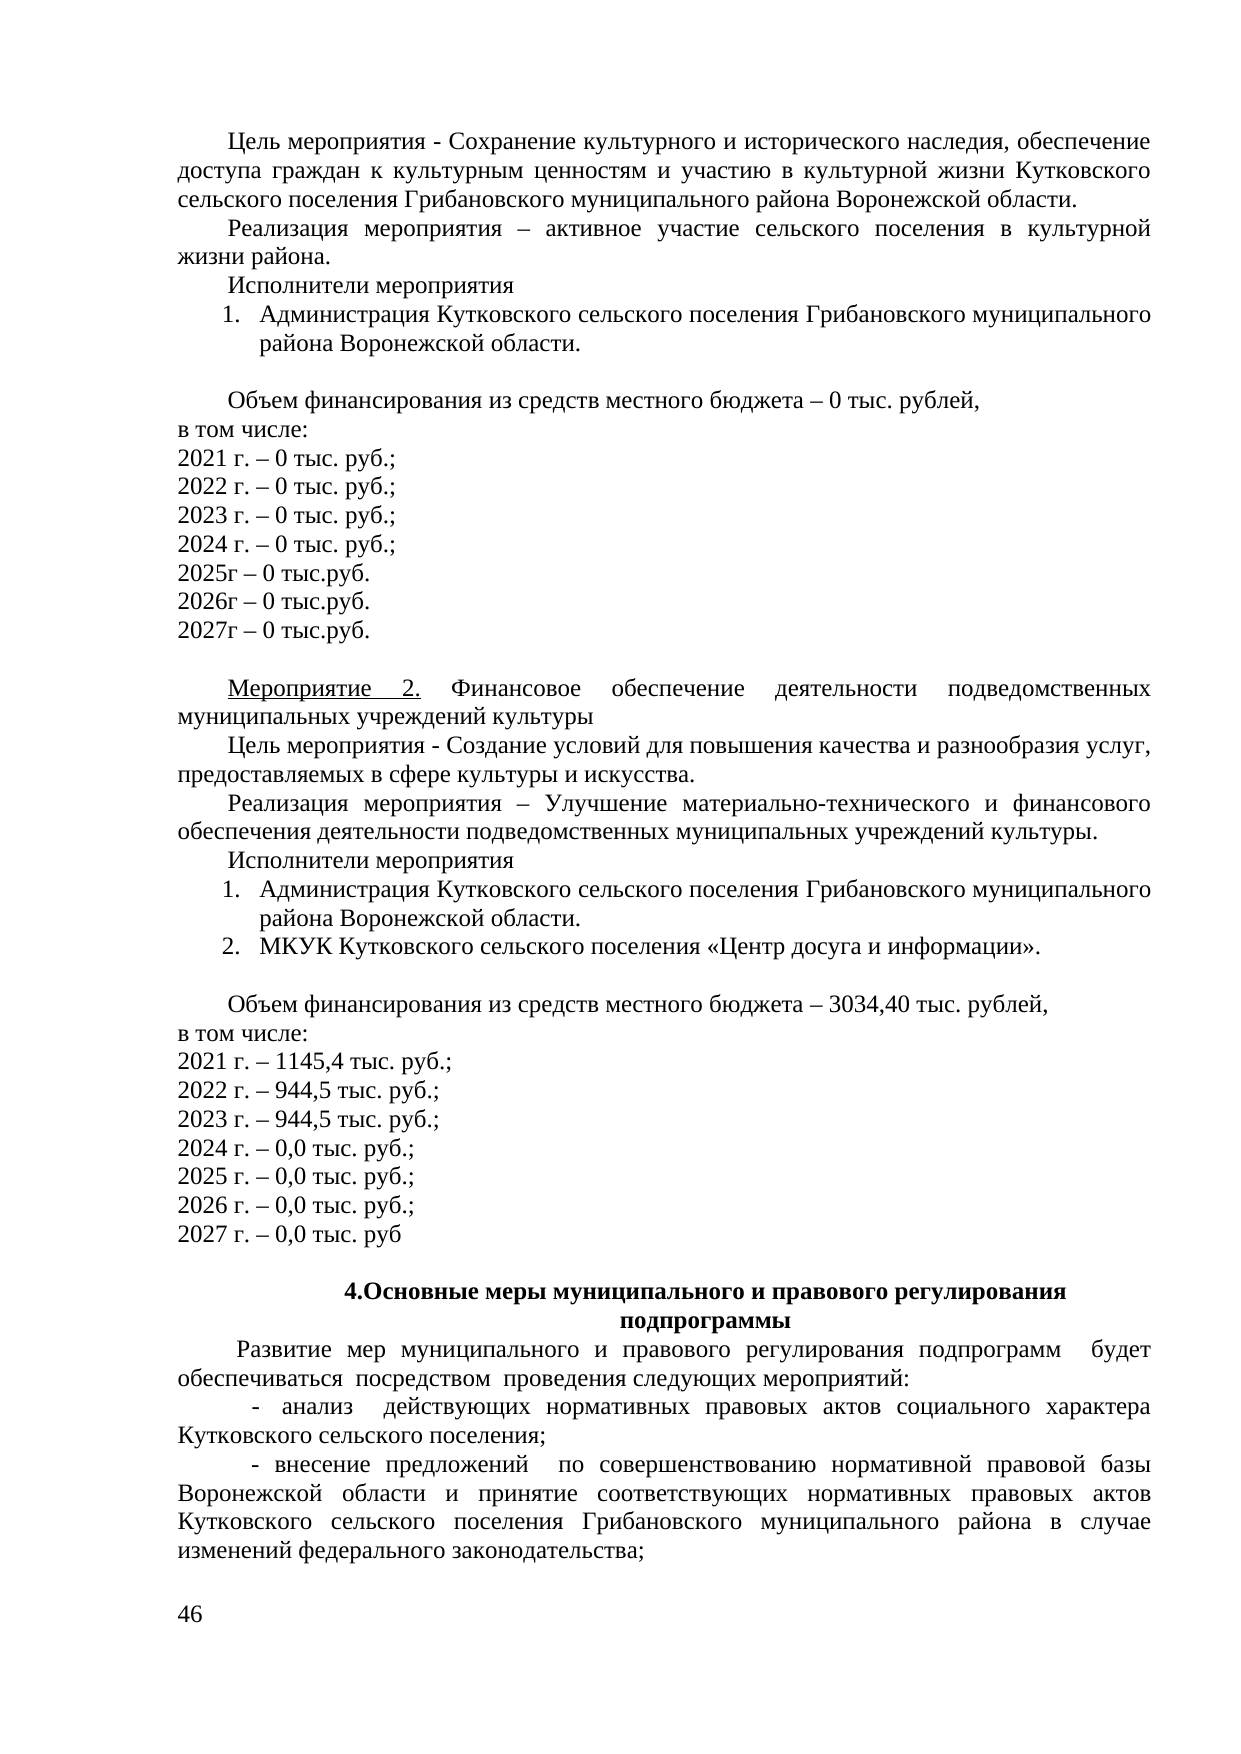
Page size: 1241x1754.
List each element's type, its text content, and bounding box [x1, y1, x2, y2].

text Исполнители мероприятия [177, 270, 1152, 299]
list Администрация Кутковского сельского поселения Грибановского муниципального района Воронежской области. [222, 299, 1152, 356]
text - внесение предложений по совершенствованию нормативной правовой базы Воронежской области и принятие соответствующих нормативных правовых актов Кутковского сельского поселения Грибановского муниципального района в случае изменений федерального законодательства; [177, 1449, 1152, 1564]
text в том числе: [177, 414, 1152, 443]
text Исполнители мероприятия [177, 845, 1152, 874]
text Цель мероприятия - Создание условий для повышения качества и разнообразия услуг, предоставляемых в сфере культуры и искусства. [177, 730, 1152, 788]
text Реализация мероприятия – Улучшение материально-технического и финансового обеспечения деятельности подведомственных муниципальных учреждений культуры. [177, 788, 1152, 845]
text 2027 г. – 0,0 тыс. руб [177, 1219, 1152, 1248]
text 2021 г. – 1145,4 тыс. руб.; [177, 1046, 1152, 1075]
text 2027г – 0 тыс.руб. [177, 615, 1152, 644]
text в том числе: [177, 1018, 1152, 1046]
list Администрация Кутковского сельского поселения Грибановского муниципального района Воронежской области. [222, 874, 1152, 931]
text 2025 г. – 0,0 тыс. руб.; [177, 1161, 1152, 1190]
text Реализация мероприятия – активное участие сельского поселения в культурной жизни района. [177, 213, 1152, 270]
text 4.Основные меры муниципального и правового регулирования подпрограммы [259, 1276, 1152, 1334]
text 2026 г. – 0,0 тыс. руб.; [177, 1190, 1152, 1219]
text 2026г – 0 тыс.руб. [177, 586, 1152, 615]
text Развитие мер муниципального и правового регулирования подпрограмм будет обеспечиваться посредством проведения следующих мероприятий: [177, 1334, 1152, 1391]
text 2021 г. – 0 тыс. руб.; [177, 443, 1152, 471]
text Объем финансирования из средств местного бюджета – 3034,40 тыс. рублей, [177, 989, 1152, 1018]
text 2022 г. – 0 тыс. руб.; [177, 471, 1152, 500]
text 2025г – 0 тыс.руб. [177, 558, 1152, 586]
text 2023 г. – 0 тыс. руб.; [177, 500, 1152, 529]
list МКУК Кутковского сельского поселения «Центр досуга и информации». [222, 931, 1152, 960]
text 2024 г. – 0 тыс. руб.; [177, 529, 1152, 558]
text Цель мероприятия - Сохранение культурного и исторического наследия, обеспечение доступа граждан к культурным ценностям и участию в культурной жизни Кутковского сельского поселения Грибановского муниципального района Воронежской области. [177, 126, 1152, 213]
text Мероприятие 2. Финансовое обеспечение деятельности подведомственных муниципальных учреждений культуры [177, 673, 1152, 730]
text - анализ действующих нормативных правовых актов социального характера Кутковского сельского поселения; [177, 1391, 1152, 1449]
text 2023 г. – 944,5 тыс. руб.; [177, 1104, 1152, 1133]
text 2022 г. – 944,5 тыс. руб.; [177, 1075, 1152, 1104]
text 2024 г. – 0,0 тыс. руб.; [177, 1133, 1152, 1161]
text Объем финансирования из средств местного бюджета – 0 тыс. рублей, [177, 385, 1152, 414]
